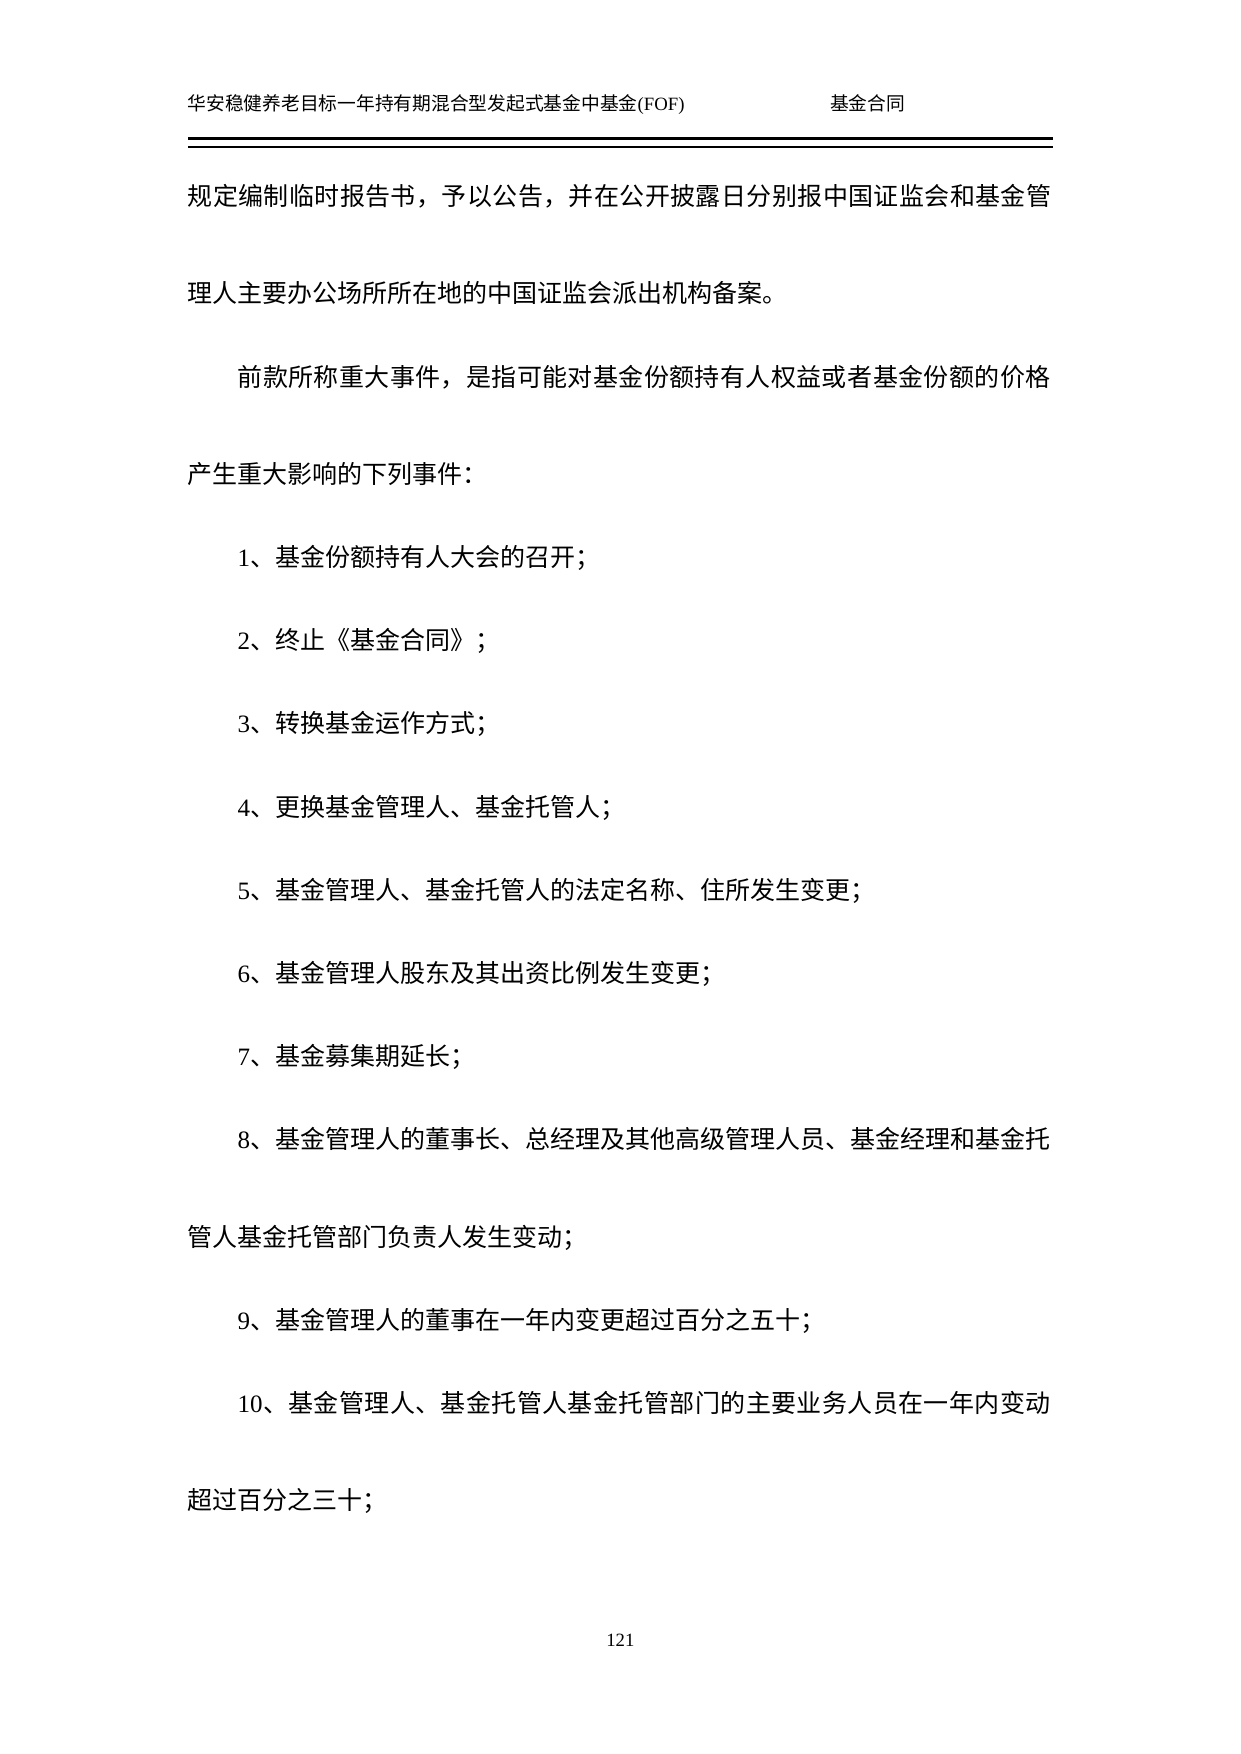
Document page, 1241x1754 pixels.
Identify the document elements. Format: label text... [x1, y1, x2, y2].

text 5、基金管理人、基金托管人的法定名称、住所发生变更； [187, 856, 1053, 921]
text 3、转换基金运作方式； [187, 689, 1053, 754]
text 4、更换基金管理人、基金托管人； [187, 773, 1053, 838]
text 8、基金管理人的董事长、总经理及其他高级管理人员、基金经理和基金托管人基金托管部门负责人发生变动； [187, 1105, 1053, 1268]
text 1、基金份额持有人大会的召开； [187, 523, 1053, 588]
text 7、基金募集期延长； [187, 1022, 1053, 1087]
text 6、基金管理人股东及其出资比例发生变更； [187, 939, 1053, 1004]
text 前款所称重大事件，是指可能对基金份额持有人权益或者基金份额的价格产生重大影响的下列事件： [187, 343, 1053, 505]
text 2、终止《基金合同》； [187, 606, 1053, 671]
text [187, 162, 1053, 324]
text 10、基金管理人、基金托管人基金托管部门的主要业务人员在一年内变动超过百分之三十； [187, 1369, 1053, 1531]
text 9、基金管理人的董事在一年内变更超过百分之五十； [187, 1286, 1053, 1351]
